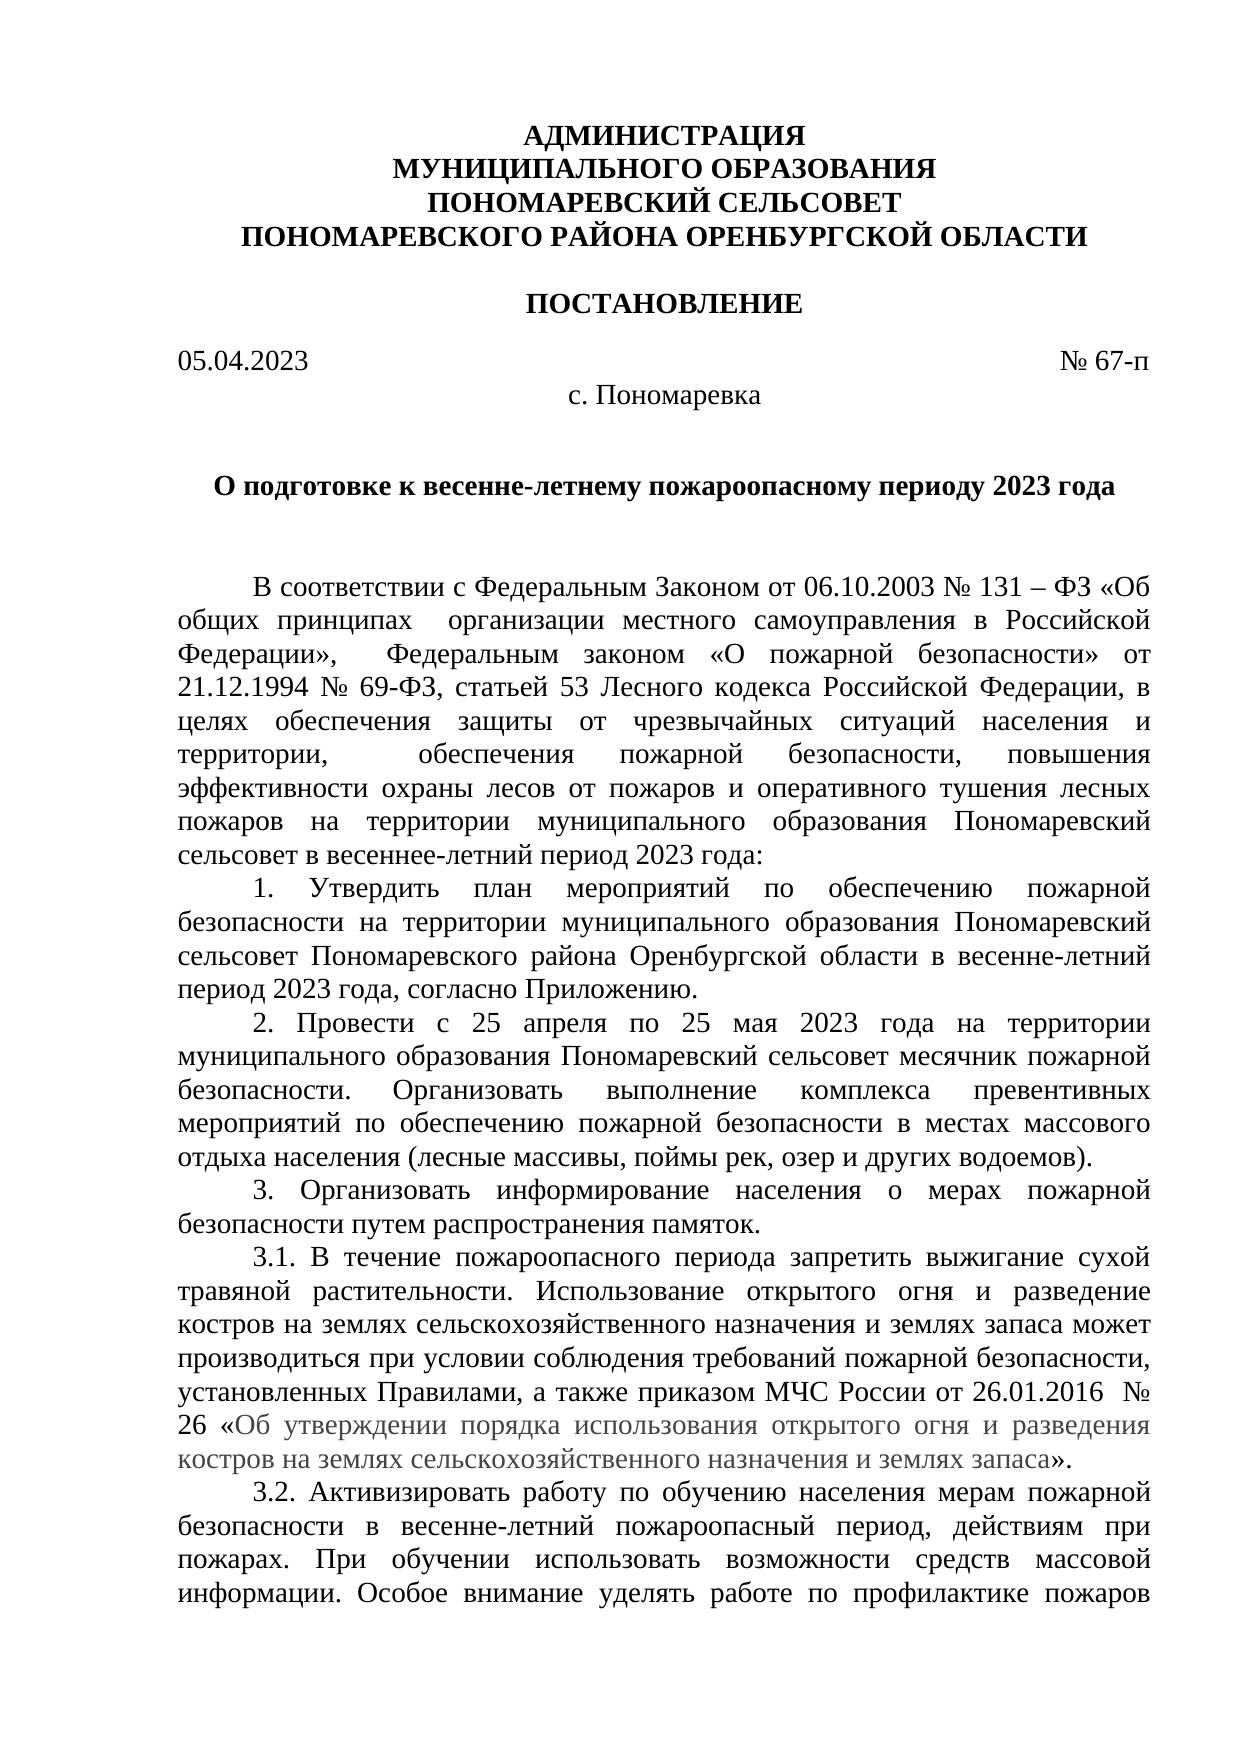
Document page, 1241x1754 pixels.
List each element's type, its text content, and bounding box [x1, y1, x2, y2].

text с. Пономаревка [177, 377, 1152, 411]
text 1. Утвердить план мероприятий по обеспечению пожарной безопасности на территории муниципального образования Пономаревский сельсовет Пономаревского района Оренбургской области в весенне-летний период 2023 года, согласно Приложению. [177, 871, 1152, 1005]
text МУНИЦИПАЛЬНОГО ОБРАЗОВАНИЯ [177, 152, 1152, 185]
text 3.1. В течение пожароопасного периода запретить выжигание сухой травяной растительности. Использование открытого огня и разведение костров на землях сельскохозяйственного назначения и землях запаса может производиться при условии соблюдения требований пожарной безопасности, установленных Правилами, а также приказом МЧС России от 26.01.2016 № 26 «Об утверждении порядка использования открытого огня и разведения костров на землях сельскохозяйственного назначения и землях запаса». [177, 1239, 1152, 1474]
text 2. Провести с 25 апреля по 25 мая 2023 года на территории муниципального образования Пономаревский сельсовет месячник пожарной безопасности. Организовать выполнение комплекса превентивных мероприятий по обеспечению пожарной безопасности в местах массового отдыха населения (лесные массивы, поймы рек, озер и других водоемов). [177, 1005, 1152, 1172]
text 05.04.2023 № 67-п [177, 343, 1152, 377]
text ПОНОМАРЕВСКИЙ СЕЛЬСОВЕТ [177, 185, 1152, 219]
text АДМИНИСТРАЦИЯ [177, 118, 1152, 152]
text О подготовке к весенне-летнему пожароопасному периоду 2023 года [177, 468, 1152, 502]
text ПОНОМАРЕВСКОГО РАЙОНА ОРЕНБУРГСКОЙ ОБЛАСТИ [177, 219, 1152, 252]
text 3. Организовать информирование населения о мерах пожарной безопасности путем распространения памяток. [177, 1172, 1152, 1239]
text В соответствии с Федеральным Законом от 06.10.2003 № 131 – ФЗ «Об общих принципах организации местного самоуправления в Российской Федерации», Федеральным законом «О пожарной безопасности» от 21.12.1994 № 69-ФЗ, статьей 53 Лесного кодекса Российской Федерации, в целях обеспечения защиты от чрезвычайных ситуаций населения и территории, обеспечения пожарной безопасности, повышения эффективности охраны лесов от пожаров и оперативного тушения лесных пожаров на территории муниципального образования Пономаревский сельсовет в весеннее-летний период 2023 года: [177, 569, 1152, 871]
subtitle ПОСТАНОВЛЕНИЕ [177, 286, 1152, 319]
